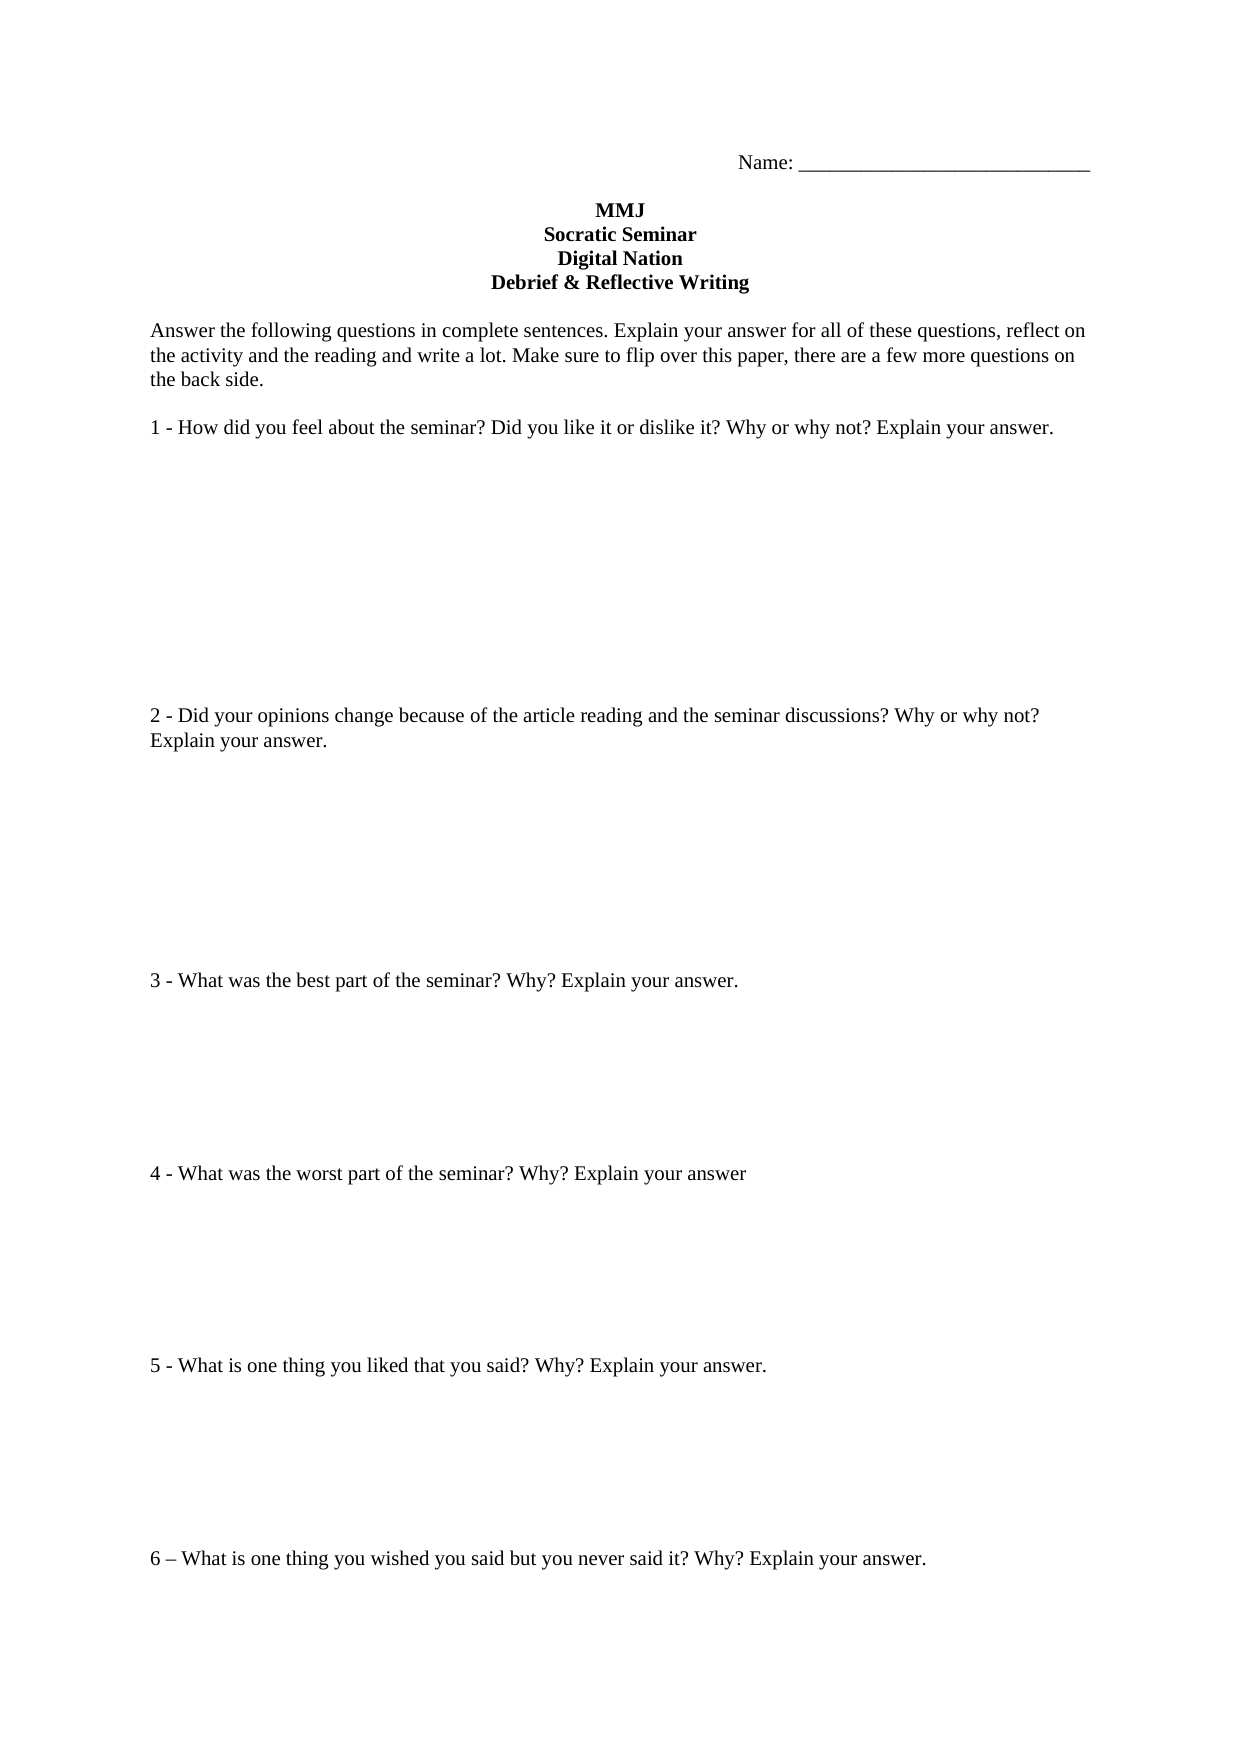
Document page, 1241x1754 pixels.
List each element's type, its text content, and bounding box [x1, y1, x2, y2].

text Debrief & Reflective Writing [150, 270, 1090, 294]
text 4 - What was the worst part of the seminar? Why? Explain your answer [150, 1161, 1090, 1185]
text 2 - Did your opinions change because of the article reading and the seminar discussions? Why or why not? Explain your answer. [150, 703, 1090, 752]
text 3 - What was the best part of the seminar? Why? Explain your answer. [150, 968, 1090, 992]
text Answer the following questions in complete sentences. Explain your answer for all of these questions, reflect on the activity and the reading and write a lot. Make sure to flip over this paper, there are a few more questions on the back side. [150, 318, 1090, 391]
text 1 - How did you feel about the seminar? Did you like it or dislike it? Why or why not? Explain your answer. [150, 415, 1090, 439]
text Digital Nation [150, 246, 1090, 270]
text 5 - What is one thing you liked that you said? Why? Explain your answer. [150, 1353, 1090, 1377]
text MMJ [150, 198, 1090, 222]
text 6 – What is one thing you wished you said but you never said it? Why? Explain your answer. [150, 1546, 1090, 1570]
text Name: ____________________________ [150, 150, 1090, 174]
text Socratic Seminar [150, 222, 1090, 246]
